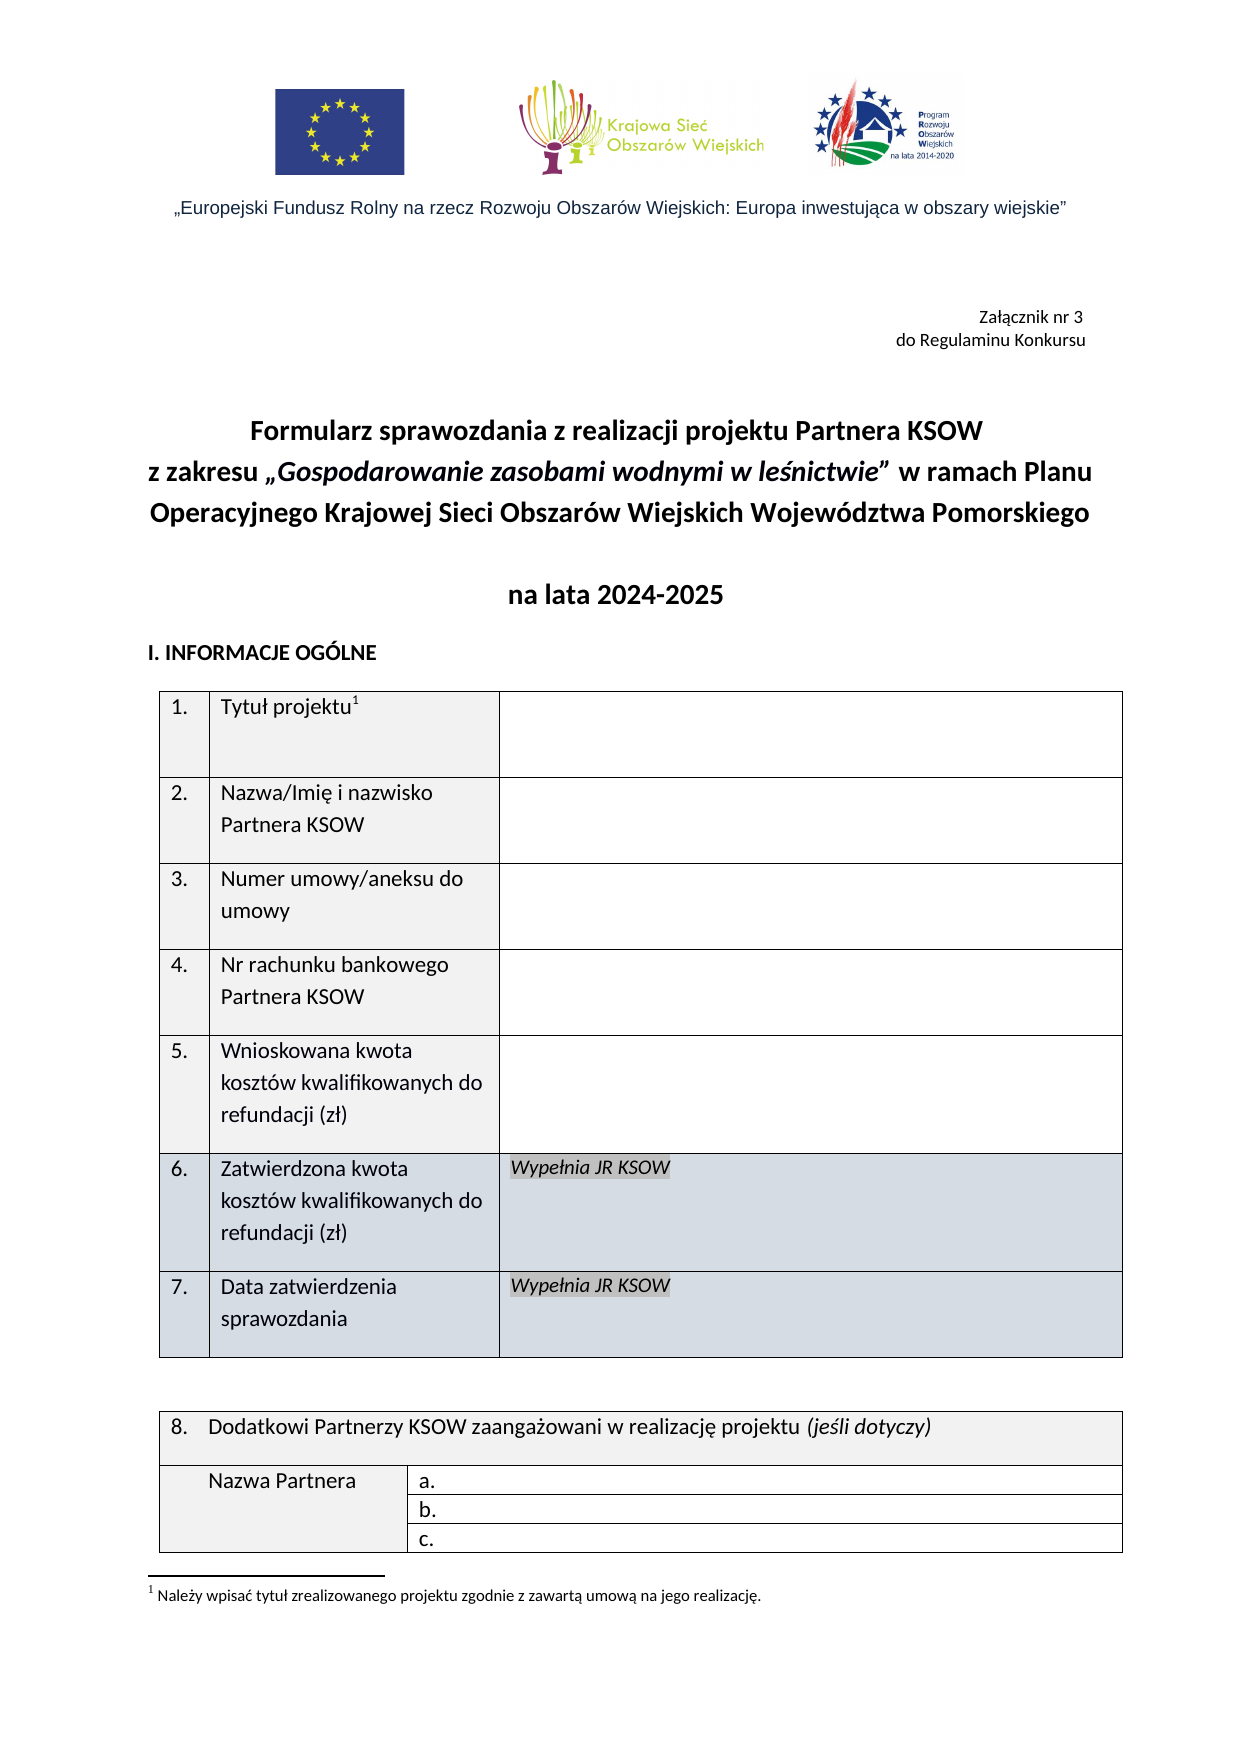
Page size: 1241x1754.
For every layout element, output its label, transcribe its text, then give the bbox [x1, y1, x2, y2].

table_cell Wypełnia JR KSOW [500, 1272, 1122, 1357]
table_cell [500, 778, 1122, 863]
picture [275, 89, 405, 175]
table_header Dodatkowi Partnerzy KSOW zaangażowani w realizację projektu (jeśli dotyczy) [160, 1412, 1122, 1465]
picture [807, 73, 965, 175]
table_cell Wypełnia JR KSOW [500, 1154, 1122, 1271]
table_header [160, 692, 209, 777]
table_cell Numer umowy/aneksu do umowy [210, 864, 499, 949]
table_cell [160, 1036, 209, 1153]
table_cell Nr rachunku bankowego Partnera KSOW [210, 950, 499, 1035]
text I. INFORMACJE OGÓLNE [148, 638, 1093, 666]
table_cell b. [408, 1495, 1122, 1523]
table_cell Zatwierdzona kwota kosztów kwalifikowanych do refundacji (zł) [210, 1154, 499, 1271]
picture [519, 80, 764, 175]
table_cell a. [408, 1466, 1122, 1494]
table_cell [500, 864, 1122, 949]
table_cell [160, 1154, 209, 1271]
table_cell [500, 950, 1122, 1035]
table_cell Wnioskowana kwota kosztów kwalifikowanych do refundacji (zł) [210, 1036, 499, 1153]
table_header [500, 692, 1122, 777]
table_cell Data zatwierdzenia sprawozdania [210, 1272, 499, 1357]
table_cell c. [408, 1524, 1122, 1552]
text Załącznik nr 3 [885, 305, 1093, 328]
text do Regulaminu Konkursu [885, 328, 1093, 351]
text Formularz sprawozdania z realizacji projektu Partnera KSOW z zakresu „Gospodarowanie zasobami wodnymi w leśnictwie” w ramach Planu Operacyjnego Krajowej Sieci Obszarów Wiejskich Województwa Pomorskiego na lata 2024-2025 [148, 412, 1093, 612]
table_cell Nazwa Partnera [160, 1466, 407, 1552]
table_header Tytuł projektu [210, 692, 499, 777]
table_cell [160, 864, 209, 949]
table_cell [160, 1272, 209, 1357]
table_cell [500, 1036, 1122, 1153]
table_cell [160, 950, 209, 1035]
table_cell Nazwa/Imię i nazwisko Partnera KSOW [210, 778, 499, 863]
table_cell [160, 778, 209, 863]
